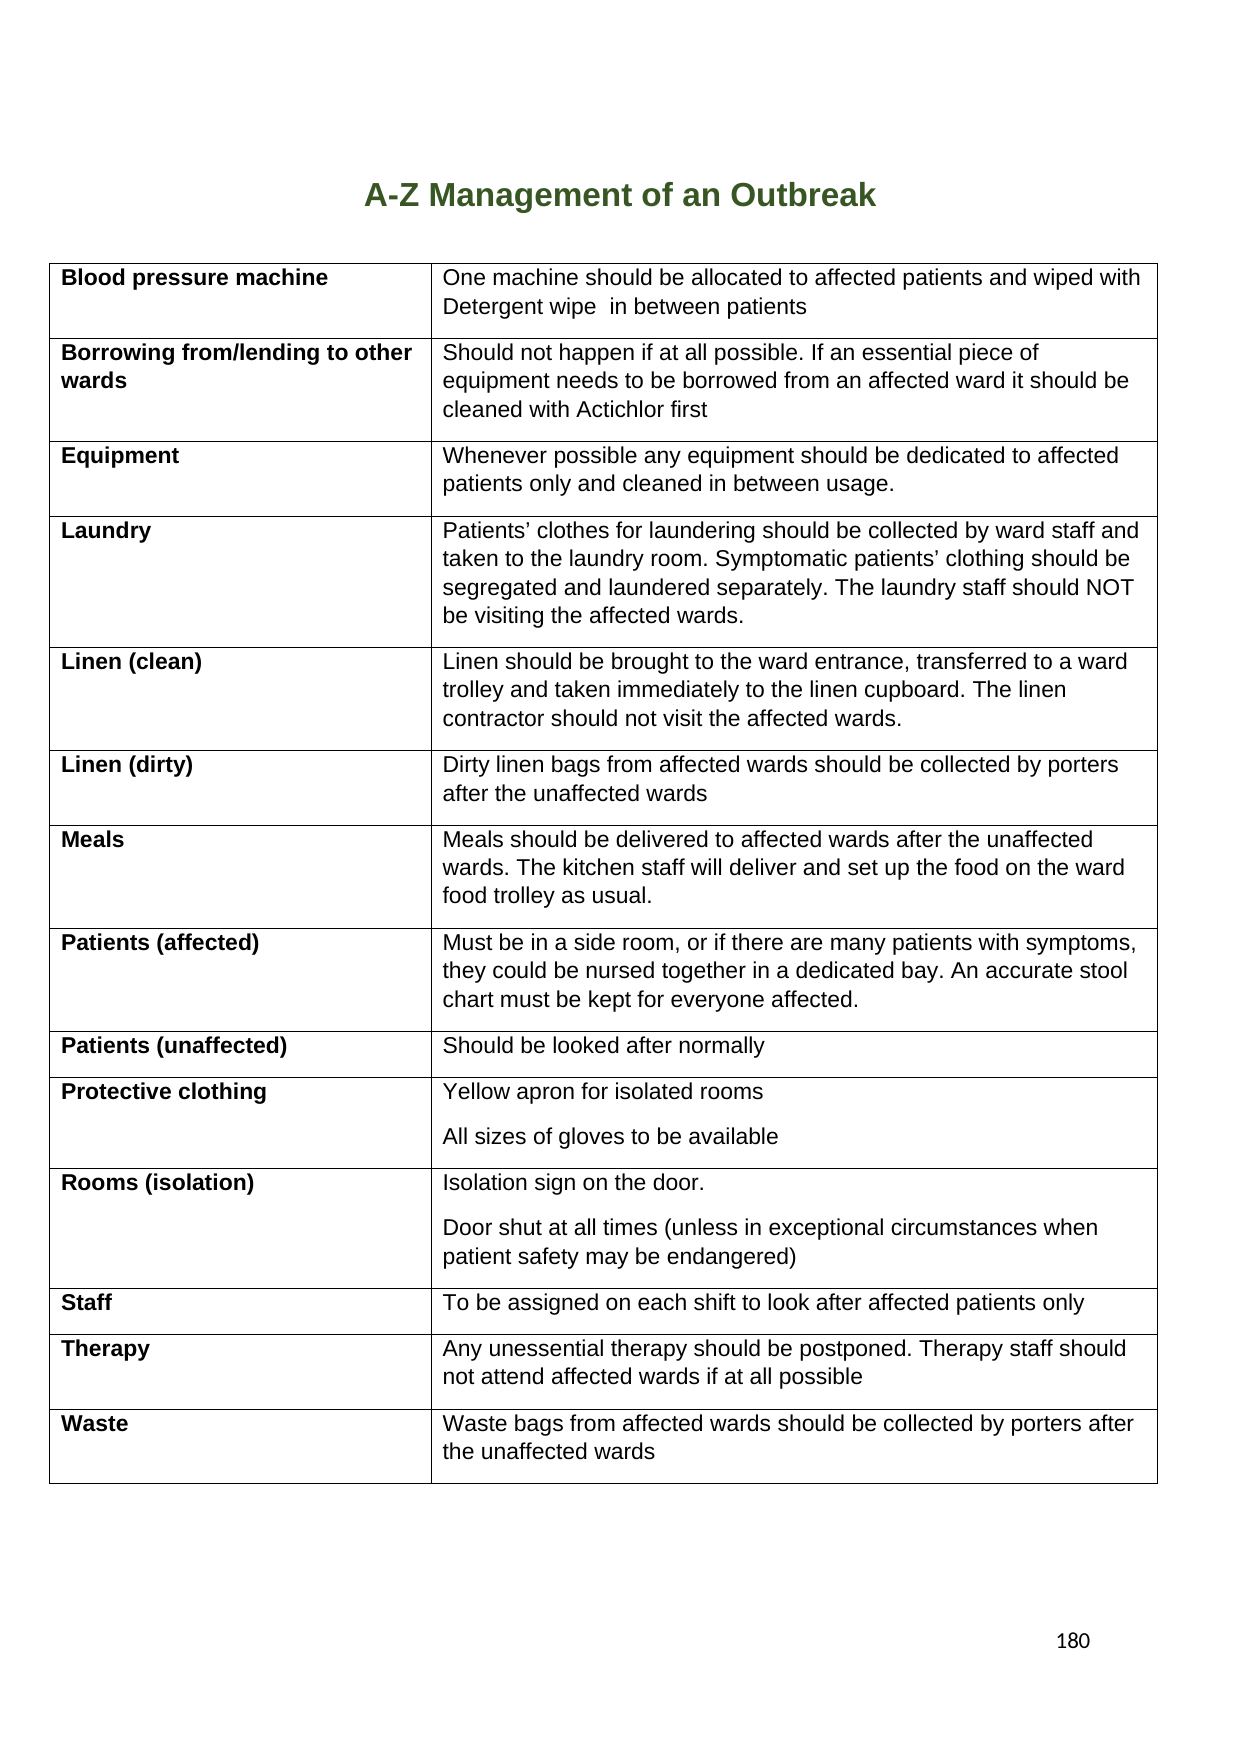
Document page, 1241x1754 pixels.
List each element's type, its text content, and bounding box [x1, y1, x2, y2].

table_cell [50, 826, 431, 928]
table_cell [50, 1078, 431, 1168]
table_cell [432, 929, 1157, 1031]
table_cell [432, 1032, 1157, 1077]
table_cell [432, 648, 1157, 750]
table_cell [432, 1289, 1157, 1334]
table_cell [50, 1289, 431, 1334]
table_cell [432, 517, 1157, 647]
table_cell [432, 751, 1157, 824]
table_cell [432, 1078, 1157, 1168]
subtitle A-Z Management of an Outbreak [150, 175, 1090, 213]
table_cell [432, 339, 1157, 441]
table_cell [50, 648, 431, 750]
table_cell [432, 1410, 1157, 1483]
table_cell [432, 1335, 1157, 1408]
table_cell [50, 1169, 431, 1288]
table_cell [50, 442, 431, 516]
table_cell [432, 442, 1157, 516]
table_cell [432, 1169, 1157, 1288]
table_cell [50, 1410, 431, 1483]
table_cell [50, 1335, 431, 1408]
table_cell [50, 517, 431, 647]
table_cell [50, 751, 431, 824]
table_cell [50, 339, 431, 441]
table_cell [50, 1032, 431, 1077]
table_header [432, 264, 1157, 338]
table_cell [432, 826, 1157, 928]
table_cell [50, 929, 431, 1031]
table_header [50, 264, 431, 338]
